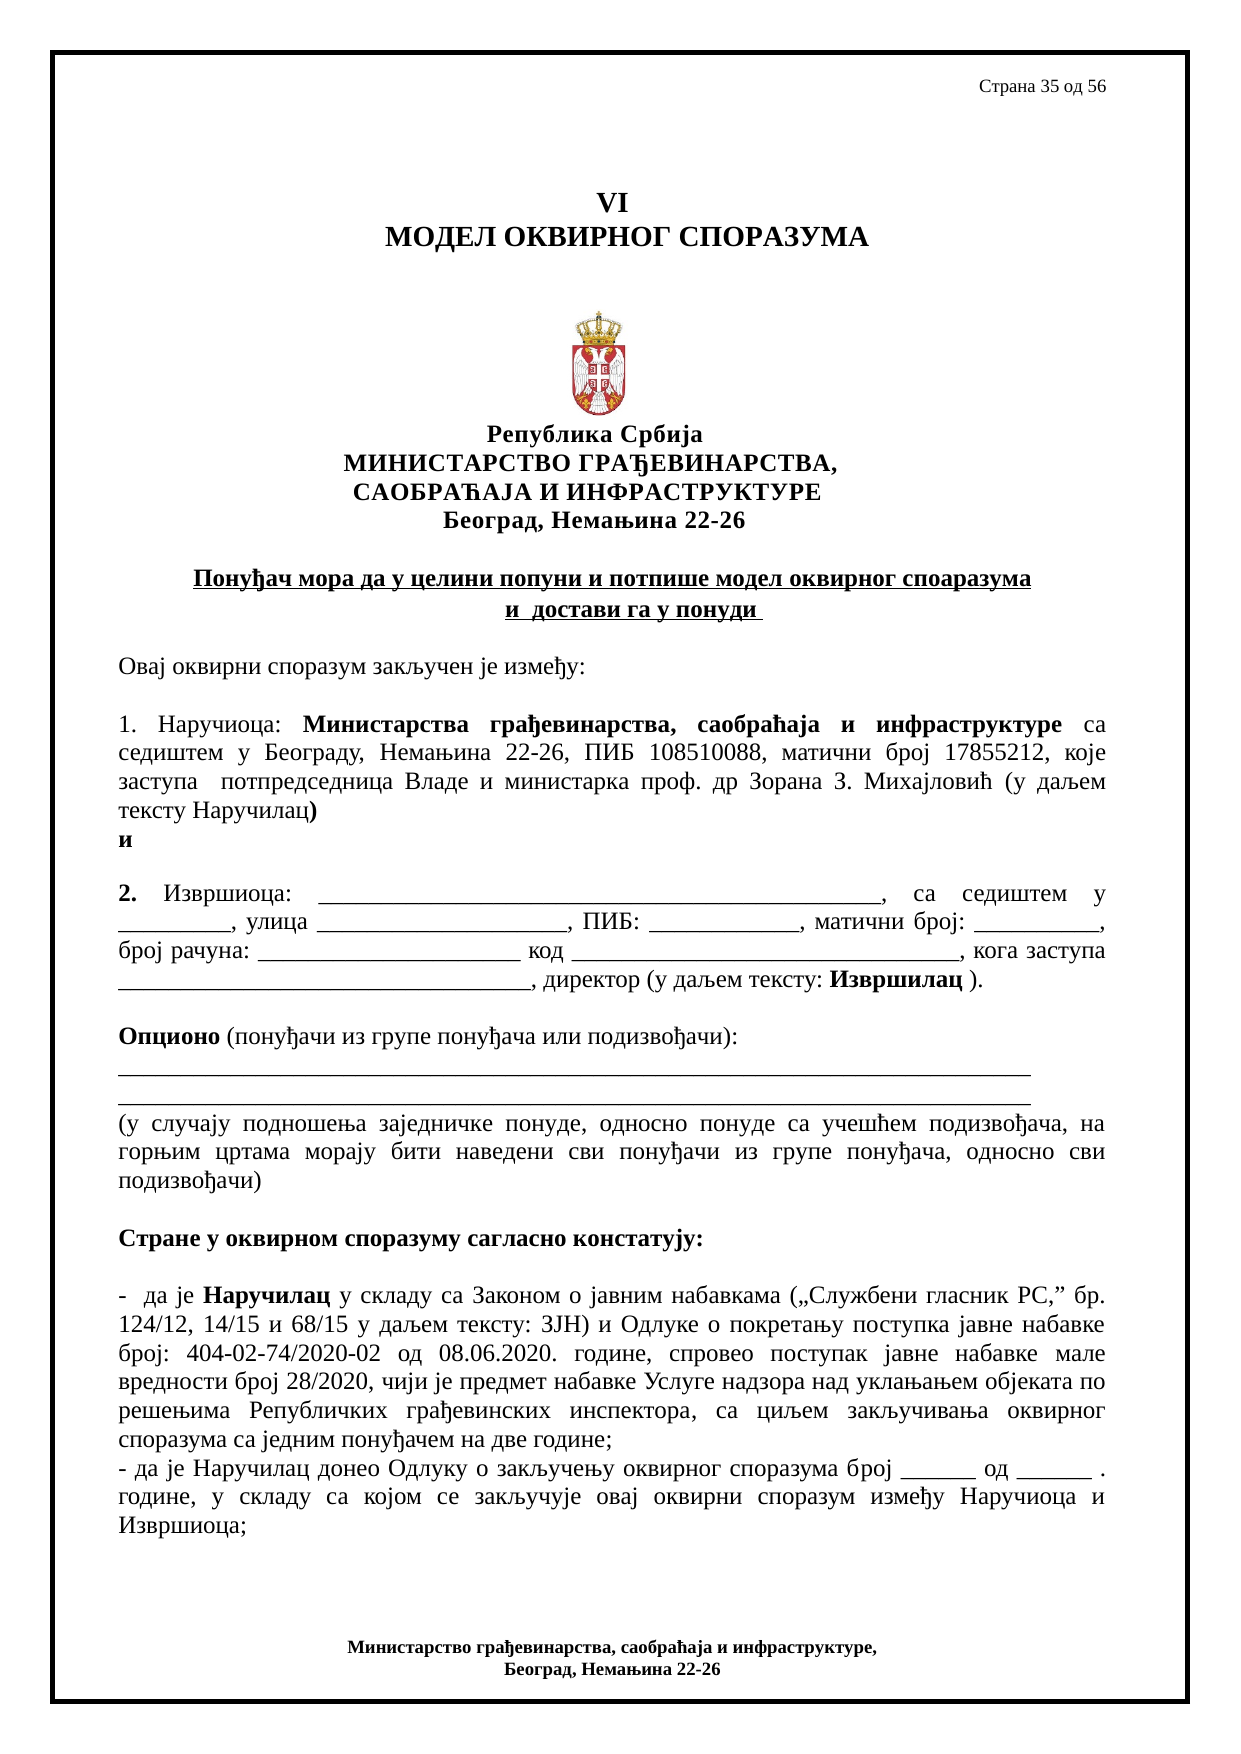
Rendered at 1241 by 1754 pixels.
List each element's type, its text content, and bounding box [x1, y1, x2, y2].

text САОБРАЋАЈА И ИНФРАСТРУКТУРЕ [118, 477, 865, 505]
text МОДЕЛ ОКВИРНОГ СПОРАЗУМА [118, 219, 1106, 252]
text МИНИСТАРСТВО ГРАЂЕВИНАРСТВА, [118, 448, 865, 477]
text - да је Наручилац донео Одлуку о закључењу оквирног споразума број ______ од ______ . године, у складу са којом се закључује овај оквирни споразум између Наручиоца и Извршиоца; [118, 1453, 1106, 1539]
text 2. Извршиоца: _____________________________________________, са седиштем у _________, улица ____________________, ПИБ: ____________, матични број: __________, број рачуна: _____________________ код _______________________________, кога заступа _________________________________, директор (у даљем тексту: Извршилац ). [118, 878, 1106, 993]
text Стране у оквирном споразуму сагласно констатују: [118, 1223, 1106, 1251]
picture [561, 309, 636, 420]
text - да је Наручилац у складу са Законом о јавним набавкама („Службени гласник РС,” бр. 124/12, 14/15 и 68/15 у даљем тексту: ЗЈН) и Одлуке о покретању поступка јавне набавке број: 404-02-74/2020-02 од 08.06.2020. године, спровео поступак јавне набавке мале вредности број 28/2020, чији је предмет набавке Услуге надзора над уклањањем објеката по решењима Републичких грађевинских инспектора, са циљем закључивања оквирног споразума са једним понуђачем на две године; [118, 1280, 1106, 1453]
text и достави га у понуди [156, 594, 1106, 622]
text Понуђач мора да у целини попуни и потпише модел оквирног споаразума [118, 534, 1106, 592]
text Република Србија [118, 419, 831, 448]
text и [118, 824, 1106, 852]
text 1. Наручиоца: Министарства грађевинарства, саобраћаја и инфраструктуре са седиштем у Београду, Немањина 22-26, ПИБ 108510088, матични број 17855212, које заступа потпредседница Владе и министарка проф. др Зорана З. Михајловић (у даљем тексту Наручилац) [118, 709, 1106, 824]
text _________________________________________________________________________ [118, 1079, 1106, 1108]
text (у случају подношења заједничке понуде, односно понуде са учешћем подизвођача, на горњим цртама морају бити наведени сви понуђачи из групе понуђача, односно сви подизвођачи) [118, 1108, 1106, 1194]
text VI [118, 185, 1106, 219]
text Београд, Немањина 22-26 [118, 505, 774, 534]
text Опционо (понуђачи из групе понуђача или подизвођачи): [118, 1021, 1106, 1050]
text Овај оквирни споразум закључен је између: [118, 651, 1106, 680]
text _________________________________________________________________________ [118, 1050, 1106, 1079]
